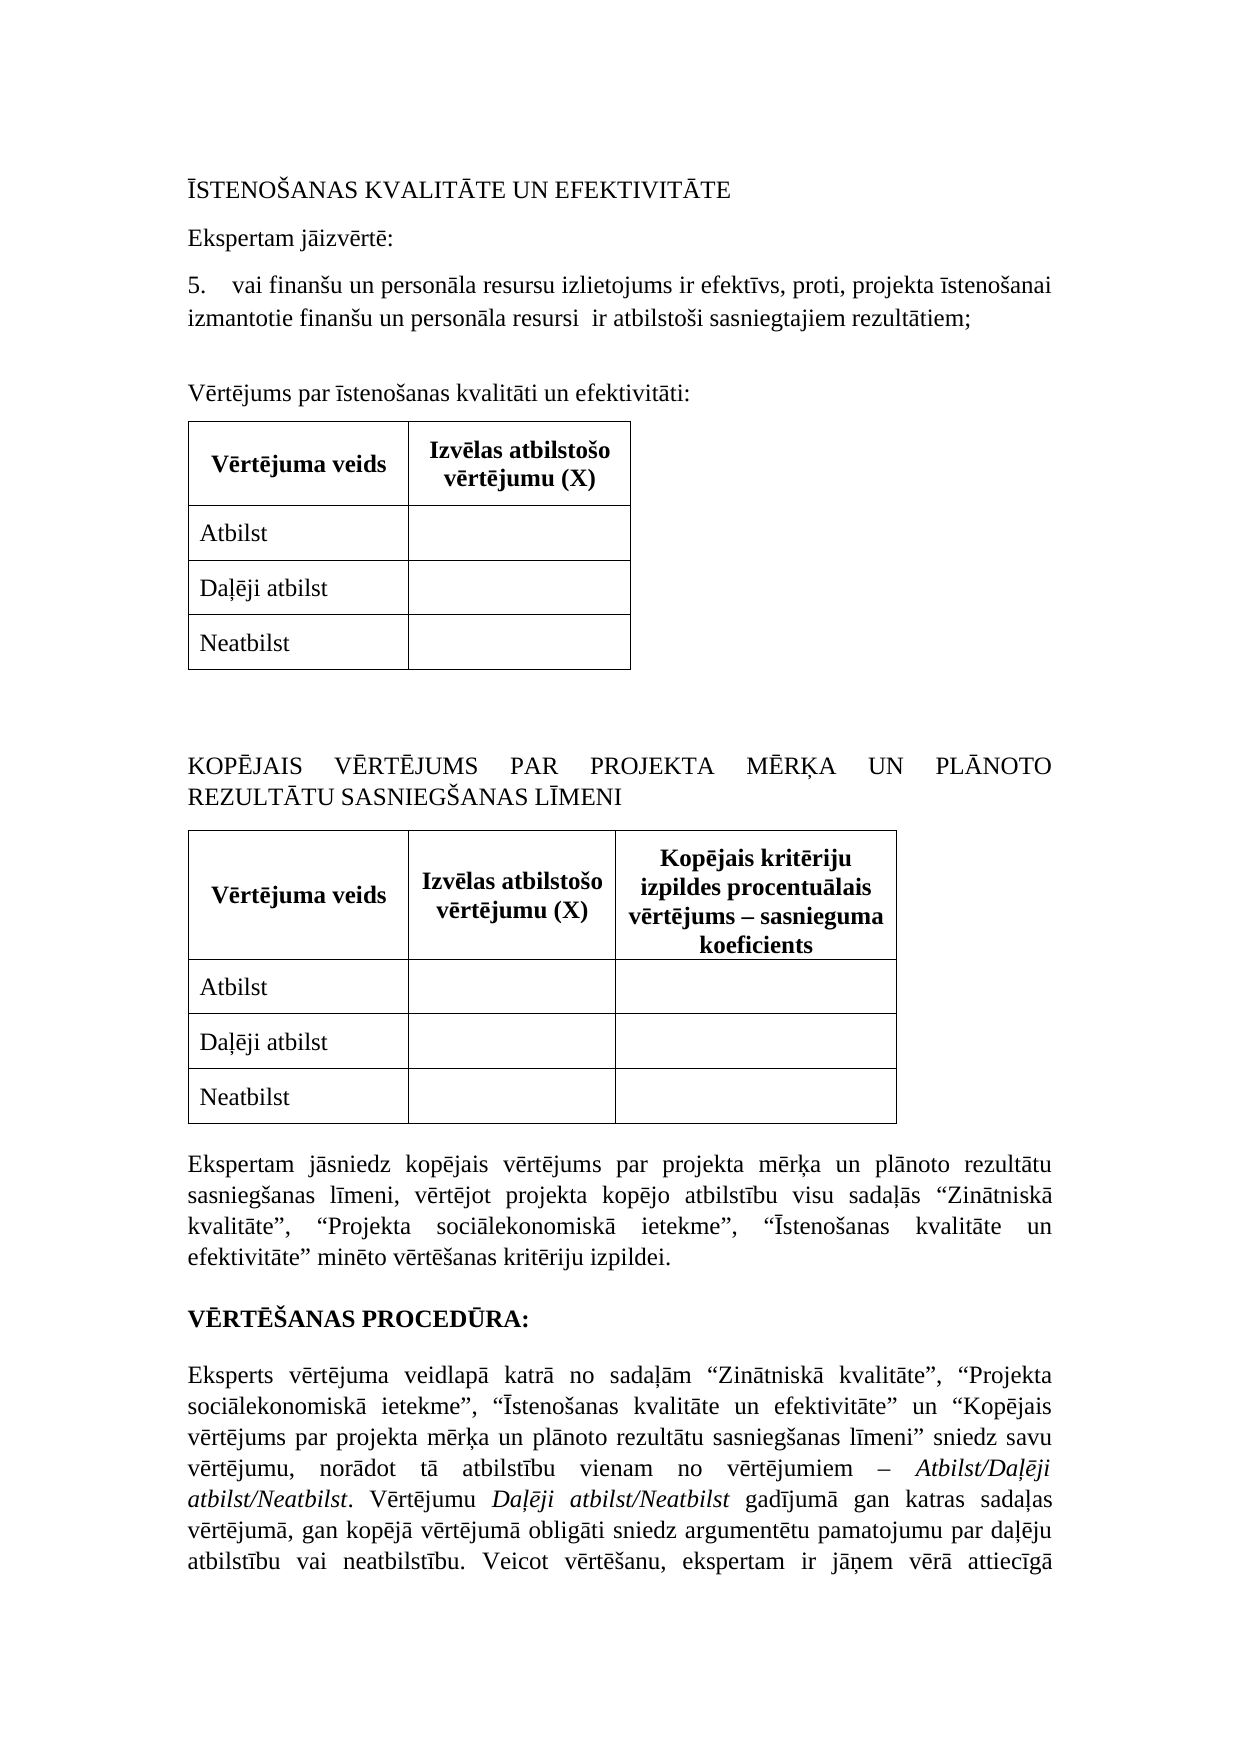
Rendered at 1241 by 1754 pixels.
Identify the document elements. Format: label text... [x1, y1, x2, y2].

text KOPĒJAIS VĒRTĒJUMS PAR PROJEKTA MĒRĶA UN PLĀNOTO REZULTĀTU SASNIEGŠANAS LĪMENI [187, 751, 1053, 811]
table_header Izvēlas atbilstošo vērtējumu (X) [409, 422, 630, 505]
table_cell Neatbilst [189, 615, 408, 669]
table_cell [409, 960, 615, 1013]
text Īstenošanas kvalitāte un efektivitāte [187, 175, 1053, 204]
table_cell [409, 506, 630, 559]
table_cell [409, 615, 630, 669]
table_cell Daļēji atbilst [189, 561, 408, 614]
text Vērtējums par īstenošanas kvalitāti un efektivitāti: [187, 378, 1053, 406]
table_cell [409, 1069, 615, 1123]
table_cell [616, 1069, 896, 1123]
table_cell Daļēji atbilst [189, 1014, 408, 1068]
list vai finanšu un personāla resursu izlietojums ir efektīvs, proti, projekta īstenošanai izmantotie finanšu un personāla resursi ir atbilstoši sasniegtajiem rezultātiem; [187, 270, 1053, 332]
table_cell Neatbilst [189, 1069, 408, 1123]
table_cell Atbilst [189, 960, 408, 1013]
table_header Izvēlas atbilstošo vērtējumu (X) [409, 831, 615, 958]
table_cell [616, 960, 896, 1013]
table_header Vērtējuma veids [189, 831, 408, 958]
table_cell Atbilst [189, 506, 408, 559]
text ekspertam jāizvērtē: [187, 223, 1053, 251]
table_cell [409, 1014, 615, 1068]
text ekspertam jāsniedz kopējais vērtējums par projekta mērķa un plānoto rezultātu sasniegšanas līmeni, vērtējot projekta kopējo atbilstību visu sadaļās “Zinātniskā kvalitāte”, “Projekta sociālekonomiskā ietekme”, “Īstenošanas kvalitāte un efektivitāte” minēto vērtēšanas kritēriju izpildei. [187, 1149, 1053, 1271]
table_header Vērtējuma veids [189, 422, 408, 505]
table_header Kopējais kritēriju izpildes procentuālais vērtējums – sasnieguma koeficients [616, 831, 896, 958]
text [187, 1360, 1053, 1575]
text Vērtēšanas procedūra: [187, 1304, 1053, 1333]
table_cell [409, 561, 630, 614]
table_cell [616, 1014, 896, 1068]
